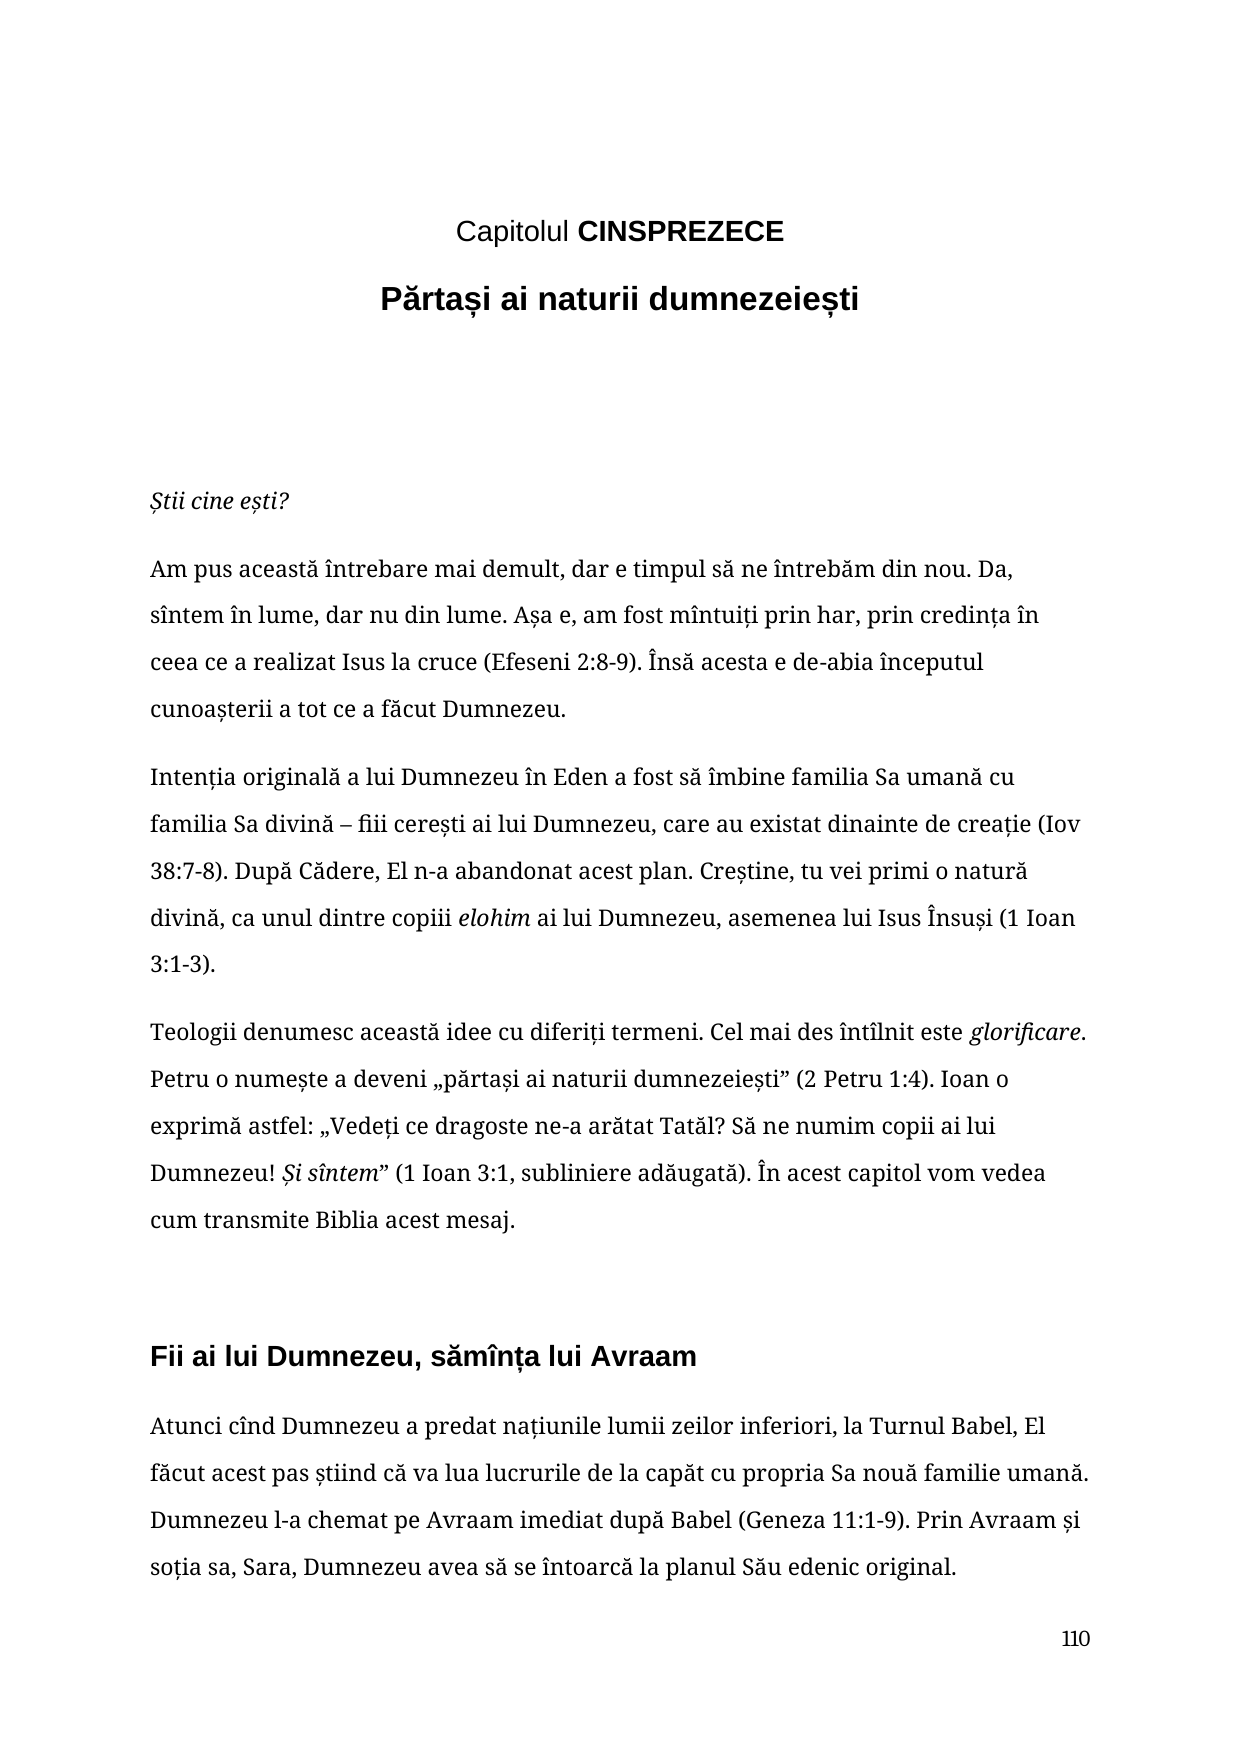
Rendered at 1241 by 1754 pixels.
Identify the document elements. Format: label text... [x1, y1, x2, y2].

title Părtași ai naturii dumnezeiești [150, 279, 1090, 317]
text Capitolul CINSPREZECE [150, 214, 1090, 248]
text Intenția originală a lui Dumnezeu în Eden a fost să îmbine familia Sa umană cu familia Sa divină – fiii cerești ai lui Dumnezeu, care au existat dinainte de creație (Iov 38:7-8). După Cădere, El n-a abandonat acest plan. Creștine, tu vei primi o natură divină, ca unul dintre copiii elohim ai lui Dumnezeu, asemenea lui Isus Însuși (1 Ioan 3:1-3). [150, 761, 1090, 980]
text Știi cine ești? [150, 485, 1090, 516]
text Teologii denumesc această idee cu diferiți termeni. Cel mai des întîlnit este glorificare. Petru o numește a deveni „părtași ai naturii dumnezeiești” (2 Petru 1:4). Ioan o exprimă astfel: „Vedeți ce dragoste ne-a arătat Tatăl? Să ne numim copii ai lui Dumnezeu! Și sîntem” (1 Ioan 3:1, subliniere adăugată). În acest capitol vom vedea cum transmite Biblia acest mesaj. [150, 1016, 1090, 1235]
subtitle Fii ai lui Dumnezeu, sămînța lui Avraam [150, 1339, 1090, 1373]
text Atunci cînd Dumnezeu a predat națiunile lumii zeilor inferiori, la Turnul Babel, El făcut acest pas știind că va lua lucrurile de la capăt cu propria Sa nouă familie umană. Dumnezeu l-a chemat pe Avraam imediat după Babel (Geneza 11:1-9). Prin Avraam și soția sa, Sara, Dumnezeu avea să se întoarcă la planul Său edenic original. [150, 1410, 1090, 1582]
text Am pus această întrebare mai demult, dar e timpul să ne întrebăm din nou. Da, sîntem în lume, dar nu din lume. Așa e, am fost mîntuiți prin har, prin credința în ceea ce a realizat Isus la cruce (Efeseni 2:8-9). Însă acesta e de-abia începutul cunoașterii a tot ce a făcut Dumnezeu. [150, 553, 1090, 724]
